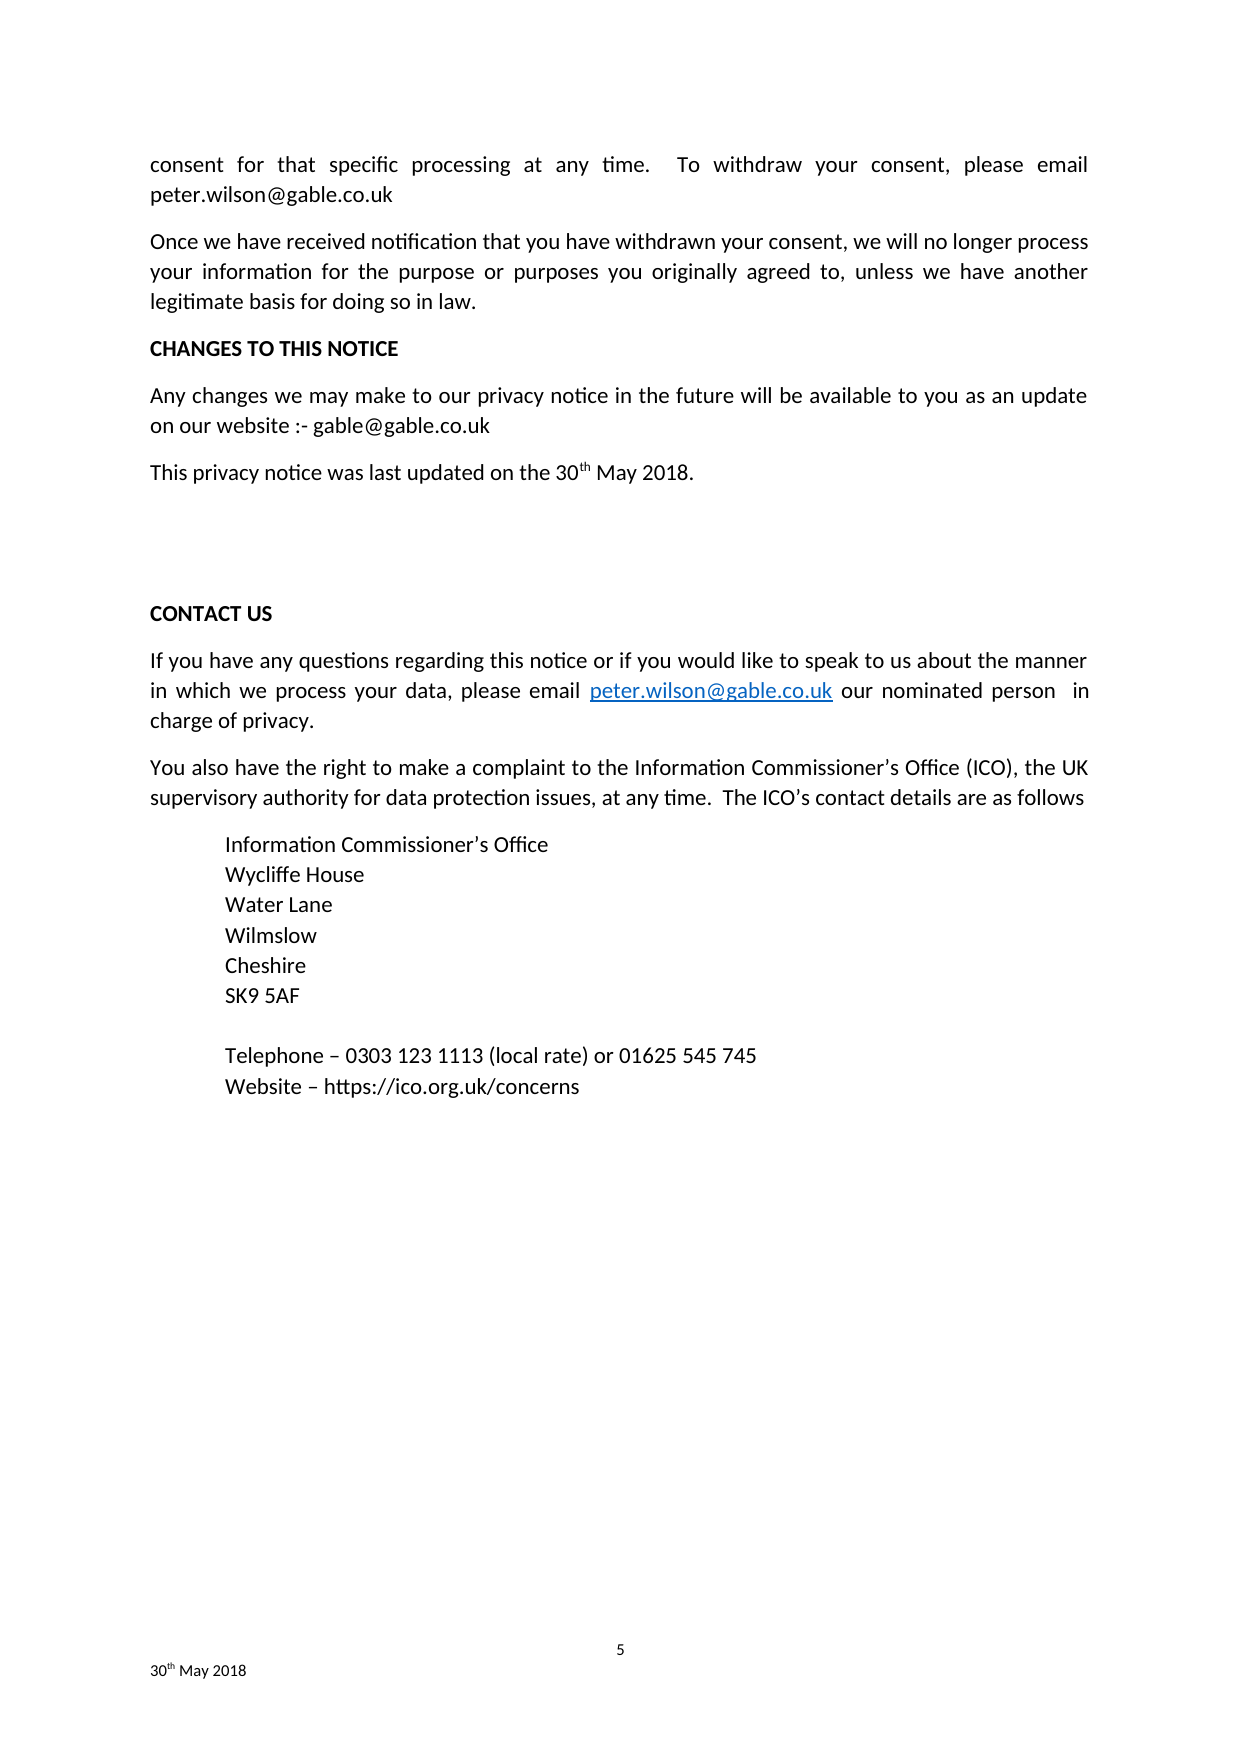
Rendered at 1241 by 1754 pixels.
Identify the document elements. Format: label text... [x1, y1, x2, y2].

text Any changes we may make to our privacy notice in the future will be available to you as an update on our website :- gable@gable.co.uk [150, 381, 1090, 439]
text CHANGES TO THIS NOTICE [150, 334, 1090, 362]
text Wilmslow [150, 921, 1090, 949]
text SK9 5AF [150, 981, 1090, 1009]
text Cheshire [150, 951, 1090, 979]
text Website – https://ico.org.uk/concerns [150, 1072, 1090, 1100]
text Wycliffe House [150, 860, 1090, 888]
text You also have the right to make a complaint to the Information Commissioner’s Office (ICO), the UK supervisory authority for data protection issues, at any time. The ICO’s contact details are as follows [150, 753, 1090, 811]
text Telephone – 0303 123 1113 (local rate) or 01625 545 745 [150, 1042, 1090, 1070]
text If you have any questions regarding this notice or if you would like to speak to us about the manner in which we process your data, please email peter.wilson@gable.co.uk our nominated person in charge of privacy. [150, 646, 1090, 734]
text Once we have received notification that you have withdrawn your consent, we will no longer process your information for the purpose or purposes you originally agreed to, unless we have another legitimate basis for doing so in law. [150, 227, 1090, 316]
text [150, 150, 1090, 208]
text This privacy notice was last updated on the 30th May 2018. [150, 458, 1090, 486]
text CONTACT US [150, 599, 1090, 627]
text Water Lane [150, 891, 1090, 919]
text Information Commissioner’s Office [150, 830, 1090, 858]
